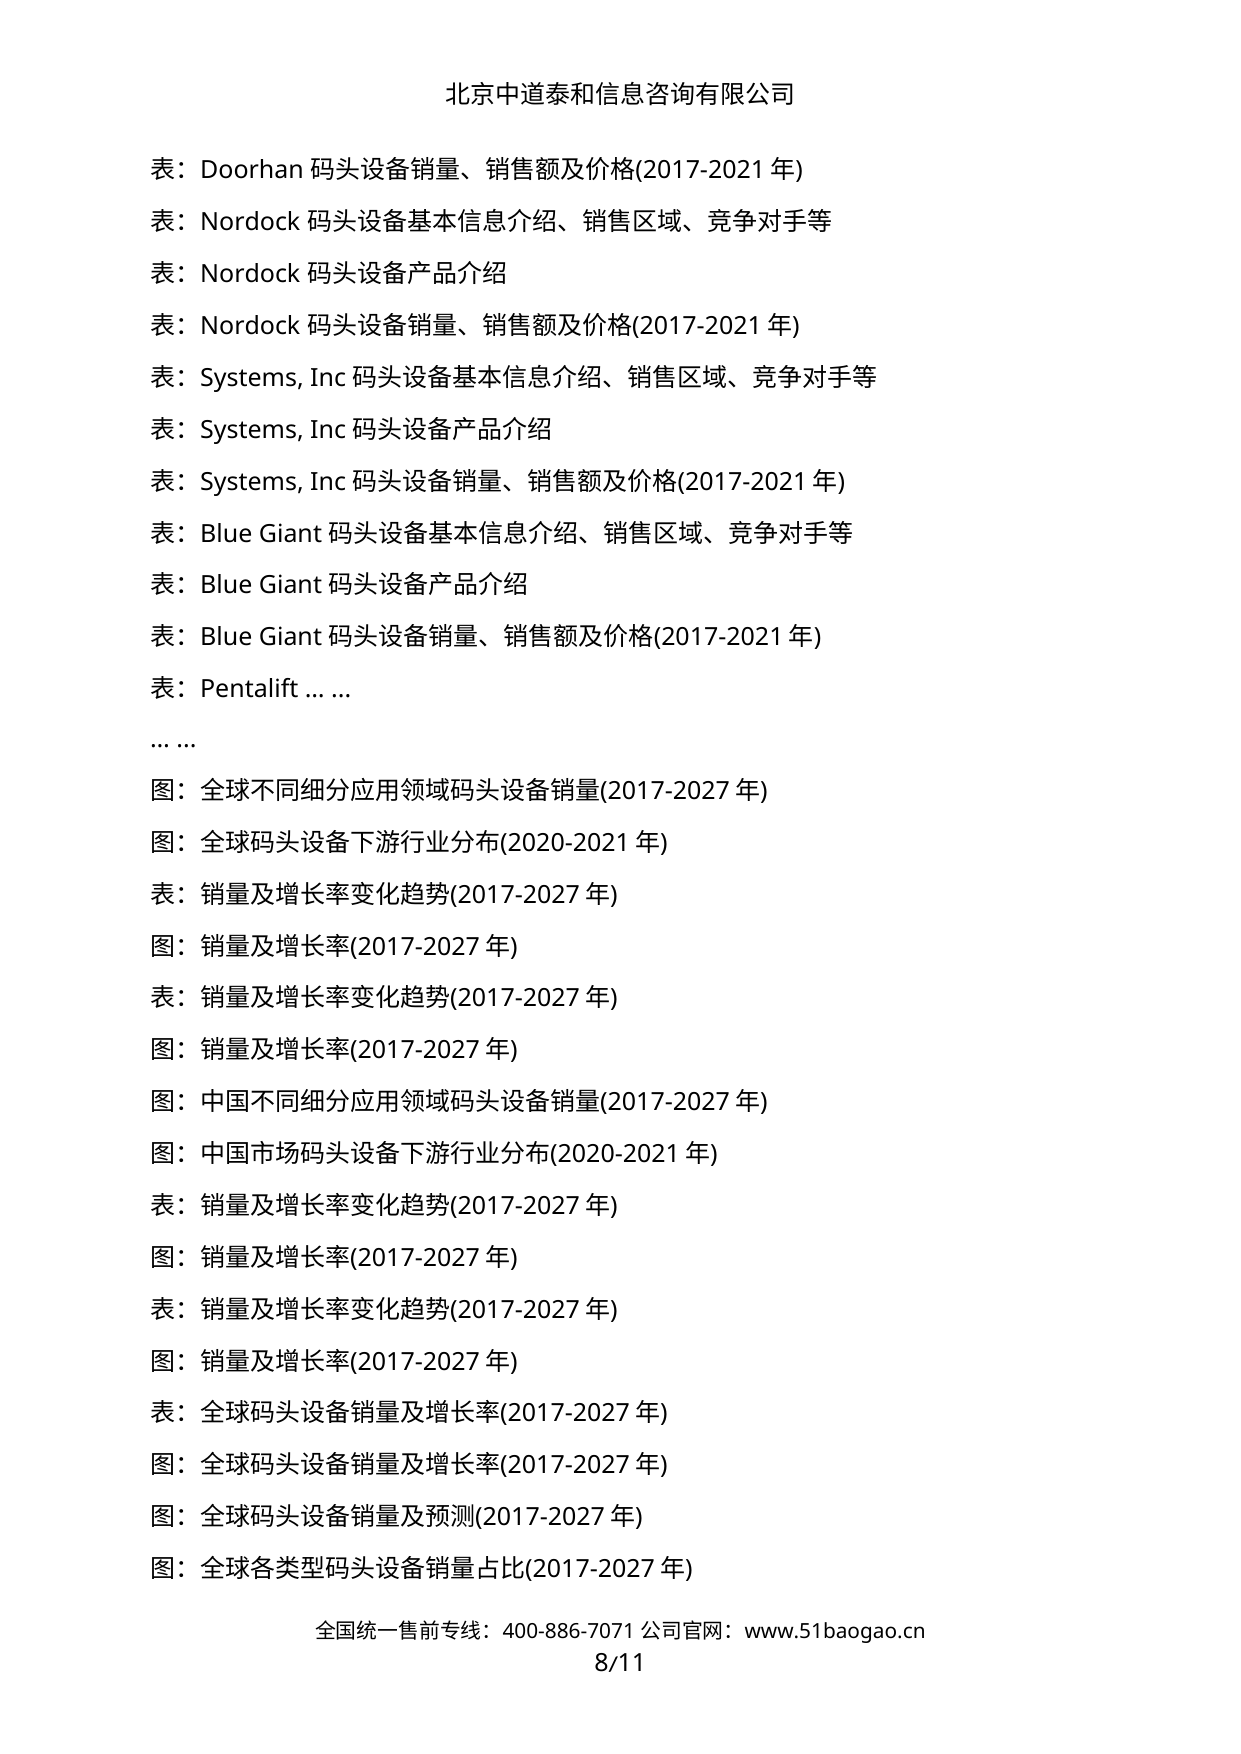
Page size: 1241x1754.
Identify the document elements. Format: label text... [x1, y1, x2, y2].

text 图：销量及增长率(2017-2027年) [150, 1237, 1090, 1273]
text 表：Nordock 码头设备销量、销售额及价格(2017-2021年) [150, 306, 1090, 342]
text 表：Nordock 码头设备产品介绍 [150, 254, 1090, 290]
text 表：Doorhan 码头设备销量、销售额及价格(2017-2021年) [150, 150, 1090, 186]
text 图：全球码头设备销量及预测(2017-2027年) [150, 1497, 1090, 1533]
text 图：全球各类型码头设备销量占比(2017-2027年) [150, 1548, 1090, 1585]
text 表：Systems, Inc 码头设备销量、销售额及价格(2017-2021年) [150, 461, 1090, 497]
text 图：全球码头设备销量及增长率(2017-2027年) [150, 1445, 1090, 1481]
text 表：Systems, Inc 码头设备基本信息介绍、销售区域、竞争对手等 [150, 357, 1090, 394]
text 表：Blue Giant 码头设备产品介绍 [150, 565, 1090, 601]
text 图：销量及增长率(2017-2027年) [150, 926, 1090, 962]
text 表：Nordock 码头设备基本信息介绍、销售区域、竞争对手等 [150, 202, 1090, 238]
text 表：全球码头设备销量及增长率(2017-2027年) [150, 1393, 1090, 1429]
text 图：全球码头设备下游行业分布(2020-2021年) [150, 822, 1090, 858]
text 图：中国市场码头设备下游行业分布(2020-2021年) [150, 1133, 1090, 1170]
text 表：Blue Giant 码头设备基本信息介绍、销售区域、竞争对手等 [150, 513, 1090, 549]
text 表：销量及增长率变化趋势(2017-2027年) [150, 1289, 1090, 1325]
text 表：Blue Giant 码头设备销量、销售额及价格(2017-2021年) [150, 617, 1090, 653]
text 图：销量及增长率(2017-2027年) [150, 1030, 1090, 1066]
text 表：销量及增长率变化趋势(2017-2027年) [150, 874, 1090, 910]
text 图：中国不同细分应用领域码头设备销量(2017-2027年) [150, 1082, 1090, 1118]
text 表：Systems, Inc 码头设备产品介绍 [150, 409, 1090, 446]
text … ... [150, 721, 1090, 755]
text 表：销量及增长率变化趋势(2017-2027年) [150, 1185, 1090, 1222]
text 表：Pentalift … ... [150, 669, 1090, 705]
text 图：销量及增长率(2017-2027年) [150, 1341, 1090, 1377]
text 表：销量及增长率变化趋势(2017-2027年) [150, 978, 1090, 1014]
text 图：全球不同细分应用领域码头设备销量(2017-2027年) [150, 770, 1090, 807]
